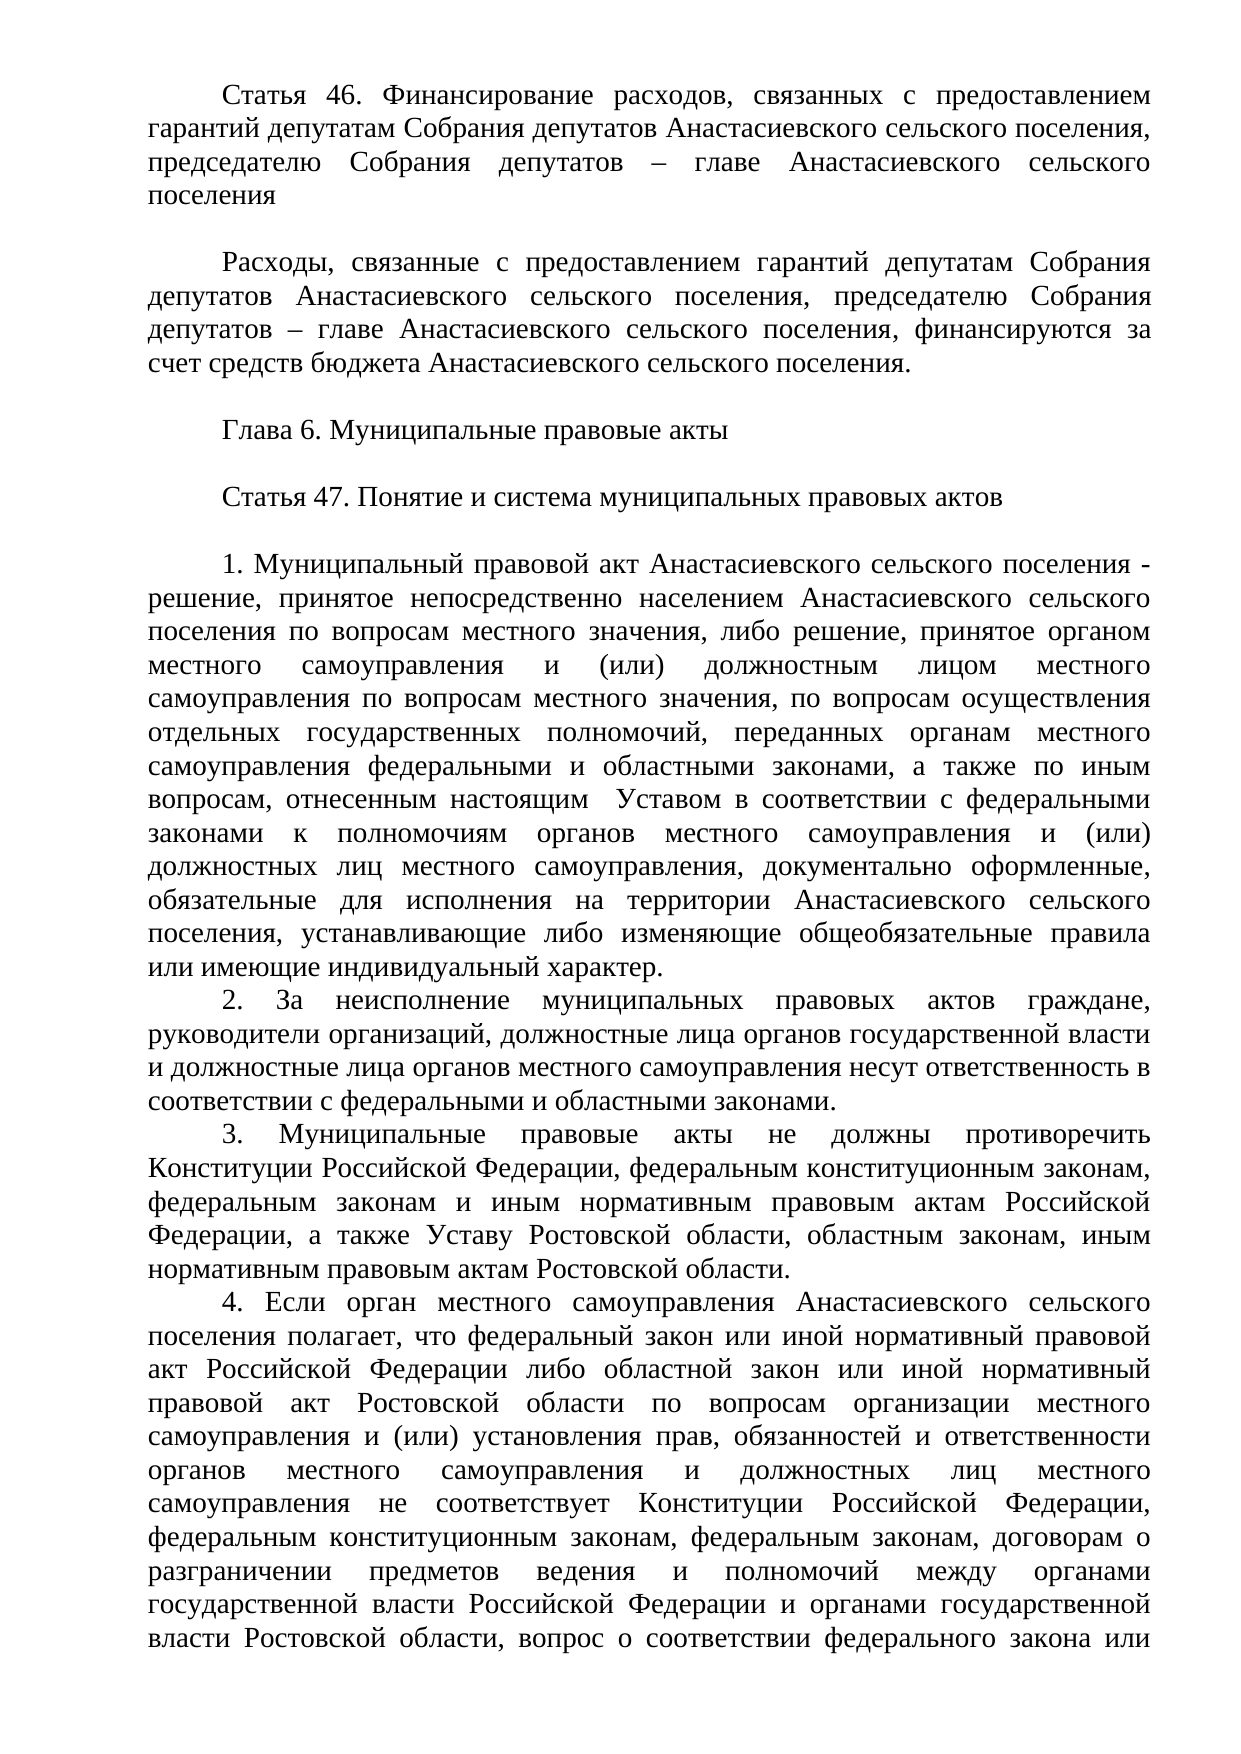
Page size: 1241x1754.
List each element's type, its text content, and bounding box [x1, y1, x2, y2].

text 2. За неисполнение муниципальных правовых актов граждане, руководители организаций, должностные лица органов государственной власти и должностные лица органов местного самоуправления несут ответственность в соответствии с федеральными и областными законами. [148, 982, 1152, 1117]
text Расходы, связанные с предоставлением гарантий депутатам Собрания депутатов Анастасиевского сельского поселения, председателю Собрания депутатов – главе Анастасиевского сельского поселения, финансируются за счет средств бюджета Анастасиевского сельского поселения. [148, 244, 1152, 379]
text 3. Муниципальные правовые акты не должны противоречить Конституции Российской Федерации, федеральным конституционным законам, федеральным законам и иным нормативным правовым актам Российской Федерации, а также Уставу Ростовской области, областным законам, иным нормативным правовым актам Ростовской области. [148, 1117, 1152, 1284]
text Глава 6. Муниципальные правовые акты [148, 412, 1152, 446]
text Статья 47. Понятие и система муниципальных правовых актов [148, 479, 1152, 513]
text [148, 1284, 1152, 1653]
text 1. Муниципальный правовой акт Анастасиевского сельского поселения - решение, принятое непосредственно населением Анастасиевского сельского поселения по вопросам местного значения, либо решение, принятое органом местного самоуправления и (или) должностным лицом местного самоуправления по вопросам местного значения, по вопросам осуществления отдельных государственных полномочий, переданных органам местного самоуправления федеральными и областными законами, а также по иным вопросам, отнесенным настоящим Уставом в соответствии с федеральными законами к полномочиям органов местного самоуправления и (или) должностных лиц местного самоуправления, документально оформленные, обязательные для исполнения на территории Анастасиевского сельского поселения, устанавливающие либо изменяющие общеобязательные правила или имеющие индивидуальный характер. [148, 546, 1152, 982]
text Статья 46. Финансирование расходов, связанных с предоставлением гарантий депутатам Собрания депутатов Анастасиевского сельского поселения, председателю Собрания депутатов – главе Анастасиевского сельского поселения [148, 77, 1152, 211]
